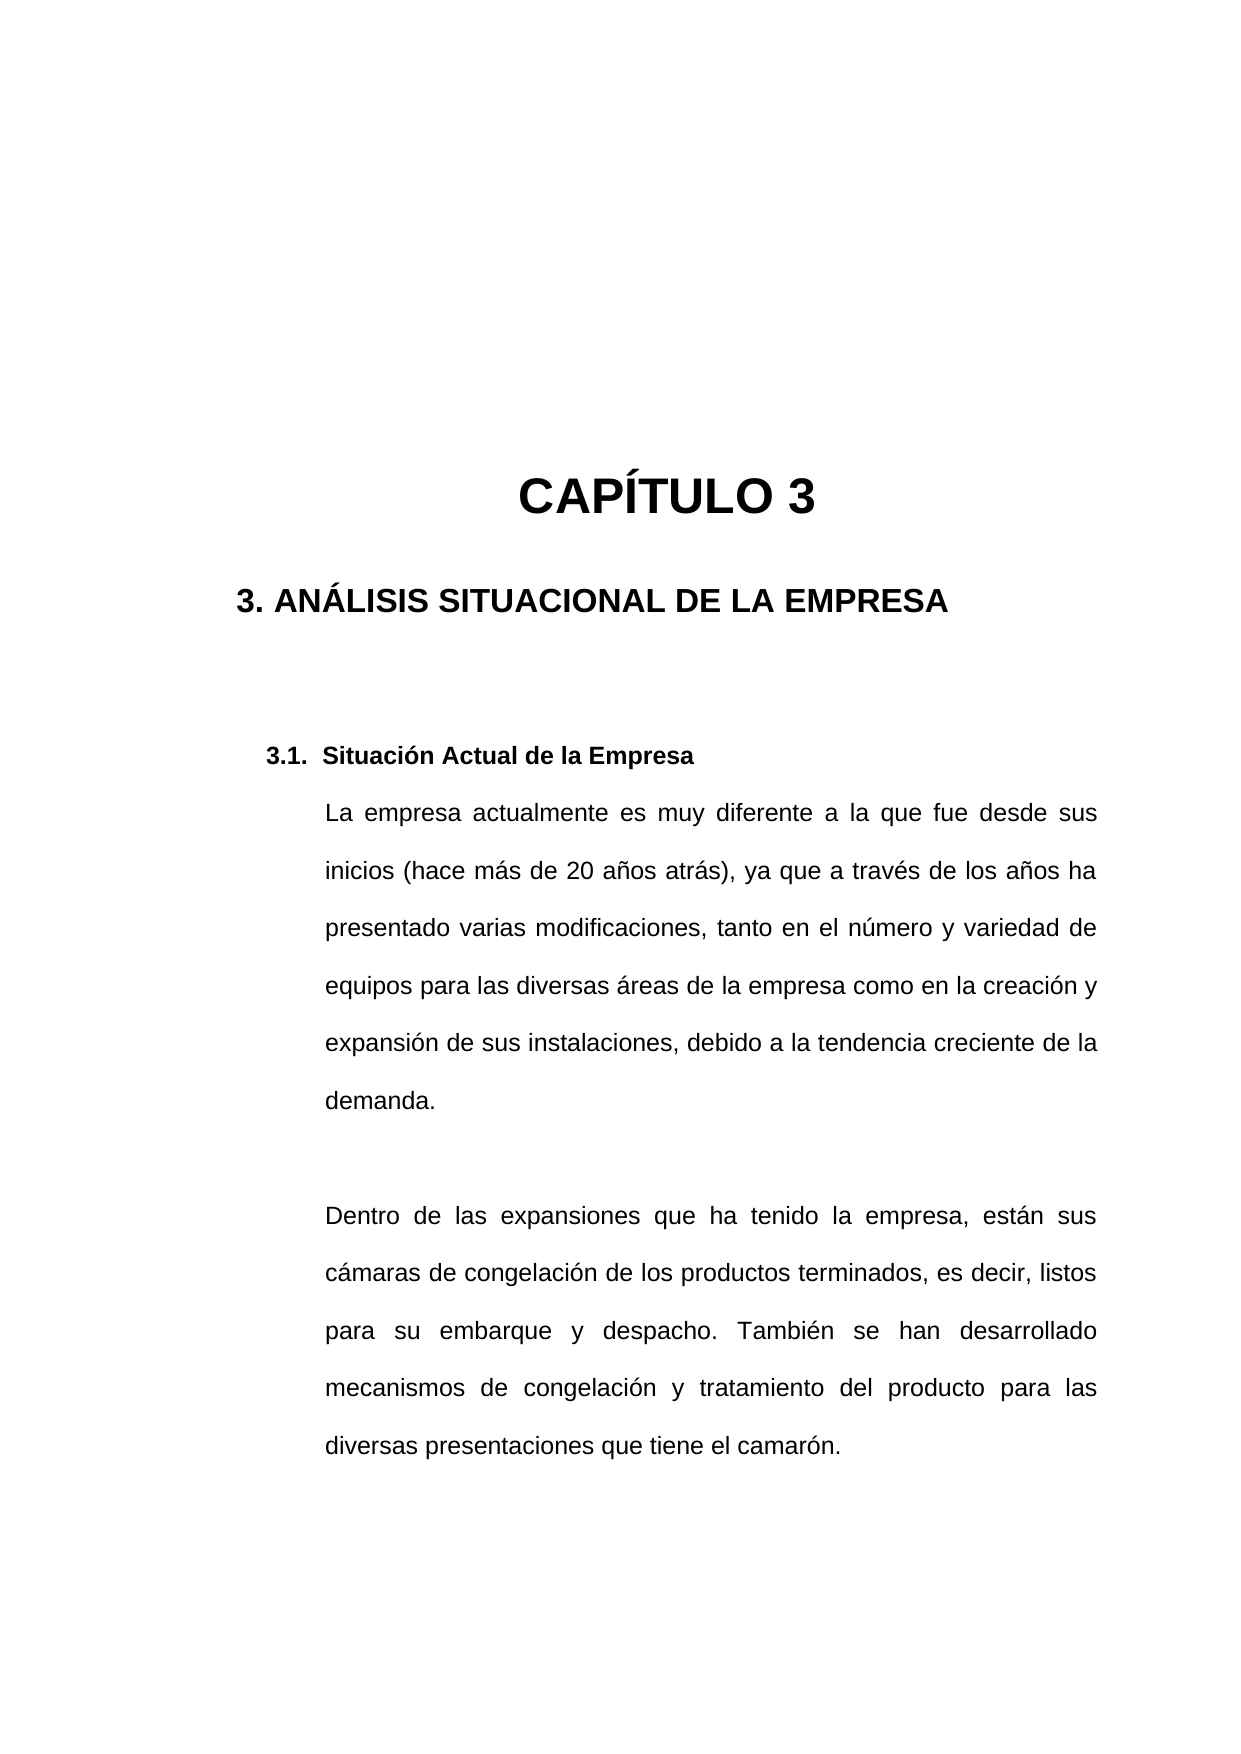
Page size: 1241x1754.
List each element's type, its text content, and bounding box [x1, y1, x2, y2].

text Dentro de las expansiones que ha tenido la empresa, están sus cámaras de congelación de los productos terminados, es decir, listos para su embarque y despacho. También se han desarrollado mecanismos de congelación y tratamiento del producto para las diversas presentaciones que tiene el camarón. [325, 1201, 1098, 1459]
list Situación Actual de [266, 741, 1098, 769]
text La empresa actualmente es muy diferente a la que fue desde sus inicios (hace más de 20 años atrás), ya que a través de los años ha presentado varias modificaciones, tanto en el número y variedad de equipos para las diversas áreas de la empresa como en la creación y expansión de sus instalaciones, debido a la tendencia creciente de la demanda. [325, 798, 1098, 1114]
text CAPÍTULO 3 [236, 466, 1098, 524]
list ANÁLISIS SITUACIONAL DE [236, 581, 1098, 620]
